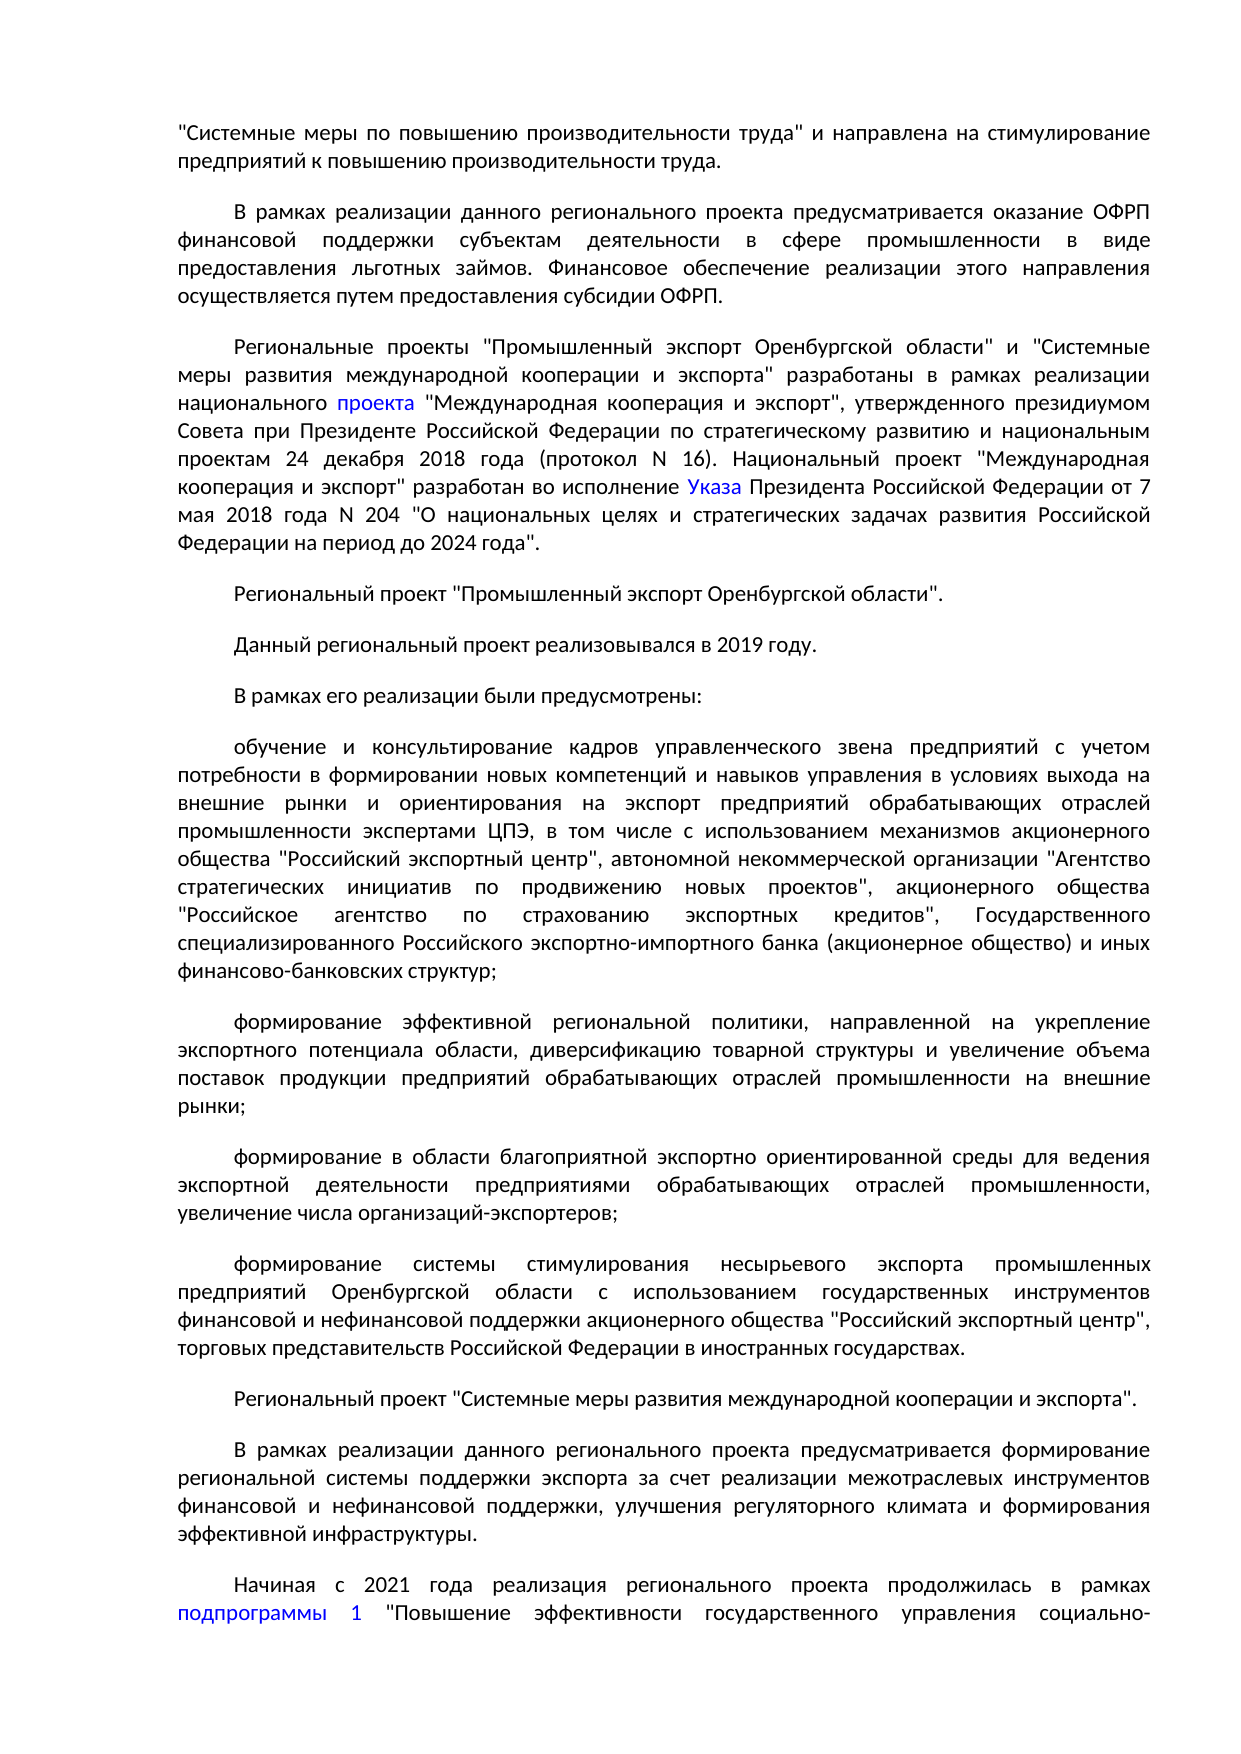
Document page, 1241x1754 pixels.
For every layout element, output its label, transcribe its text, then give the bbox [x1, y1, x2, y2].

text Региональные проекты "Промышленный экспорт Оренбургской области" и "Системные меры развития международной кооперации и экспорта" разработаны в рамках реализации национального проекта "Международная кооперация и экспорт", утвержденного президиумом Совета при Президенте Российской Федерации по стратегическому развитию и национальным проектам 24 декабря 2018 года (протокол N 16). Национальный проект "Международная кооперация и экспорт" разработан во исполнение Указа Президента Российской Федерации от 7 мая 2018 года N 204 "О национальных целях и стратегических задачах развития Российской Федерации на период до 2024 года". [177, 332, 1152, 556]
text В рамках реализации данного регионального проекта предусматривается оказание ОФРП финансовой поддержки субъектам деятельности в сфере промышленности в виде предоставления льготных займов. Финансовое обеспечение реализации этого направления осуществляется путем предоставления субсидии ОФРП. [177, 197, 1152, 309]
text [177, 118, 1152, 174]
text В рамках его реализации были предусмотрены: [177, 681, 1152, 709]
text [177, 1570, 1152, 1626]
text формирование системы стимулирования несырьевого экспорта промышленных предприятий Оренбургской области с использованием государственных инструментов финансовой и нефинансовой поддержки акционерного общества "Российский экспортный центр", торговых представительств Российской Федерации в иностранных государствах. [177, 1249, 1152, 1361]
text обучение и консультирование кадров управленческого звена предприятий с учетом потребности в формировании новых компетенций и навыков управления в условиях выхода на внешние рынки и ориентирования на экспорт предприятий обрабатывающих отраслей промышленности экспертами ЦПЭ, в том числе с использованием механизмов акционерного общества "Российский экспортный центр", автономной некоммерческой организации "Агентство стратегических инициатив по продвижению новых проектов", акционерного общества "Российское агентство по страхованию экспортных кредитов", Государственного специализированного Российского экспортно-импортного банка (акционерное общество) и иных финансово-банковских структур; [177, 732, 1152, 984]
text В рамках реализации данного регионального проекта предусматривается формирование региональной системы поддержки экспорта за счет реализации межотраслевых инструментов финансовой и нефинансовой поддержки, улучшения регуляторного климата и формирования эффективной инфраструктуры. [177, 1435, 1152, 1547]
text формирование в области благоприятной экспортно ориентированной среды для ведения экспортной деятельности предприятиями обрабатывающих отраслей промышленности, увеличение числа организаций-экспортеров; [177, 1142, 1152, 1226]
text Данный региональный проект реализовывался в 2019 году. [177, 630, 1152, 658]
text Региональный проект "Системные меры развития международной кооперации и экспорта". [177, 1384, 1152, 1412]
text Региональный проект "Промышленный экспорт Оренбургской области". [177, 579, 1152, 607]
text формирование эффективной региональной политики, направленной на укрепление экспортного потенциала области, диверсификацию товарной структуры и увеличение объема поставок продукции предприятий обрабатывающих отраслей промышленности на внешние рынки; [177, 1007, 1152, 1119]
